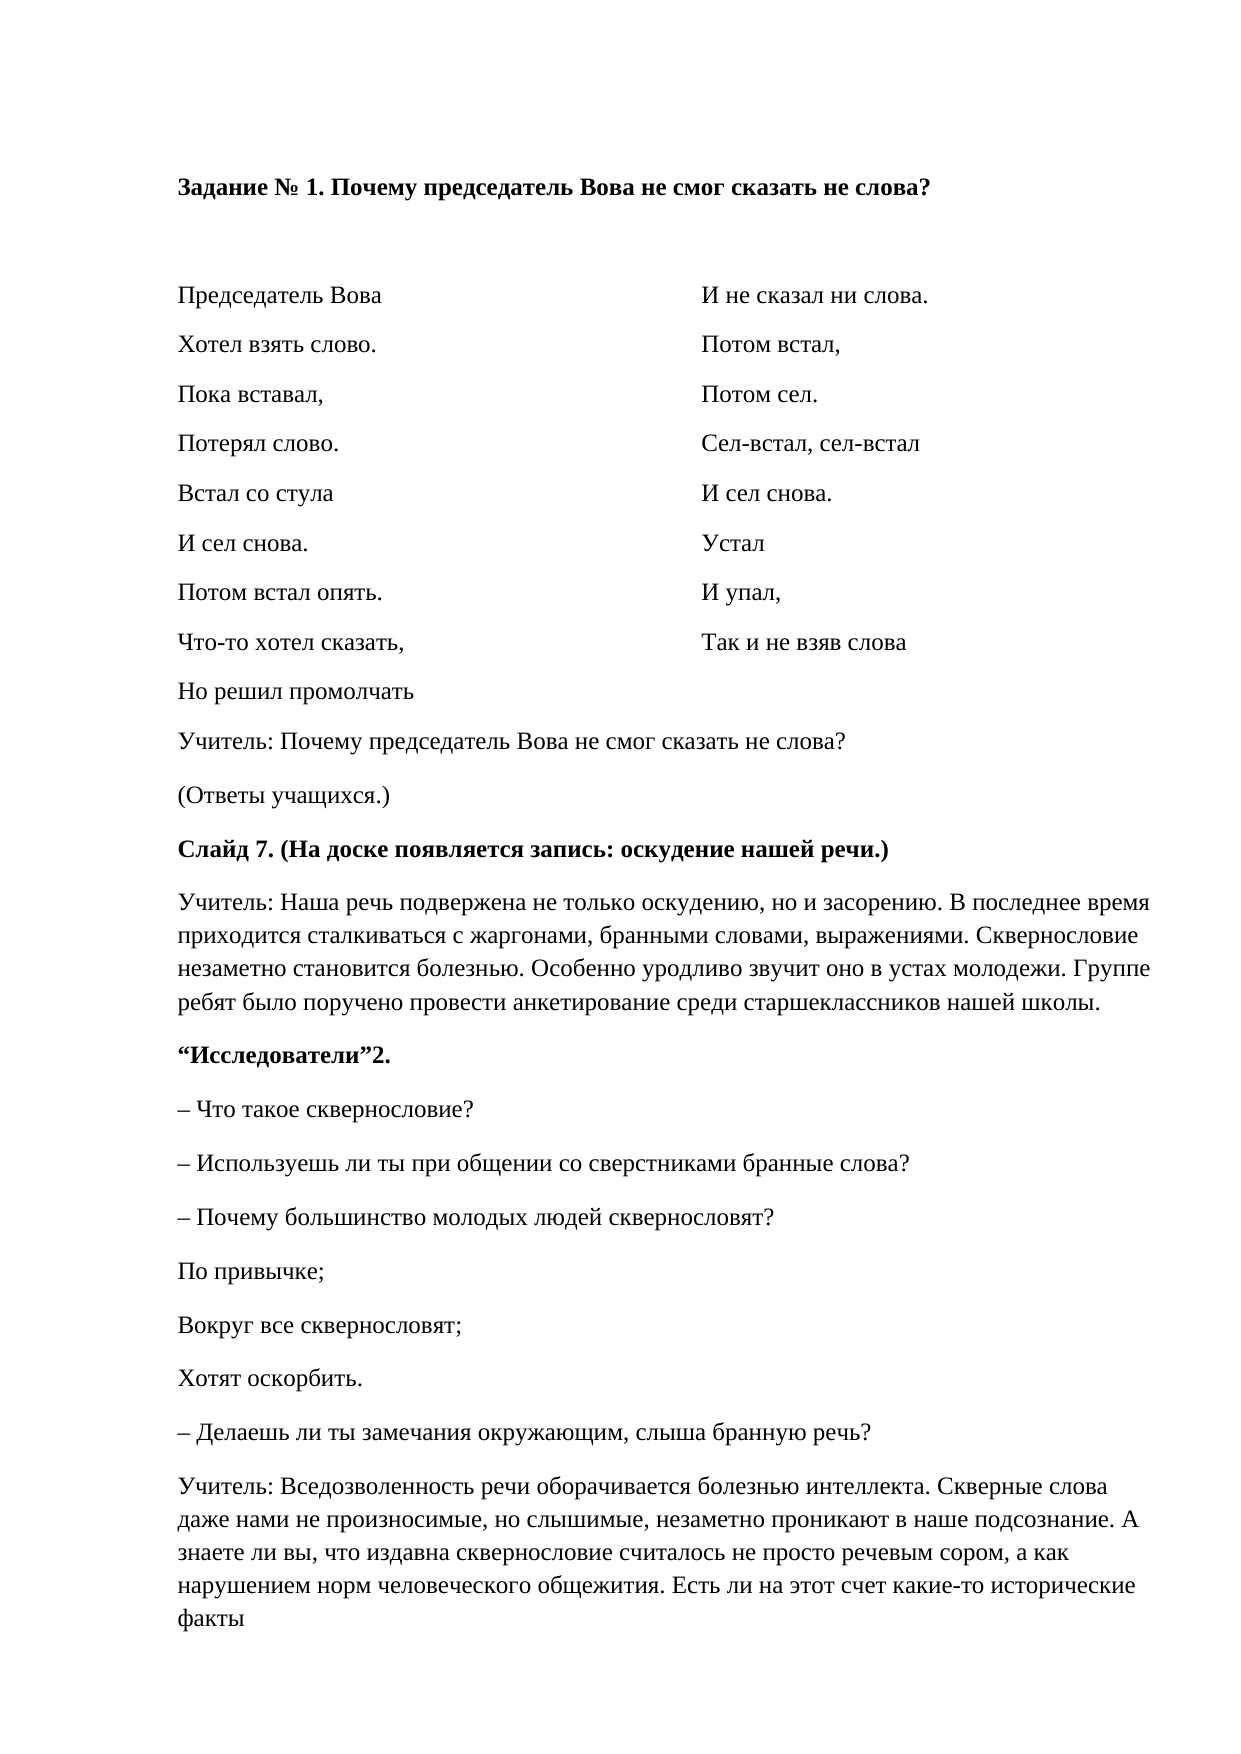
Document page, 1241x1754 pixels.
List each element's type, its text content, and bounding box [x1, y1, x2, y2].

text Но решил промолчать [177, 676, 627, 705]
text И сел снова. [701, 478, 1152, 507]
text Потом встал опять. [177, 577, 627, 606]
text Что-то хотел сказать, [177, 627, 627, 656]
text Председатель Вова [177, 280, 627, 308]
text Слайд 7. (На доске появляется запись: оскудение нашей речи.) [177, 834, 1152, 862]
text И сел снова. [177, 528, 627, 556]
text Учитель: Наша речь подвержена не только оскудению, но и засорению. В последнее время приходится сталкиваться с жаргонами, бранными словами, выражениями. Сквернословие незаметно становится болезнью. Особенно уродливо звучит оно в устах молодежи. Группе ребят было поручено провести анкетирование среди старшеклассников нашей школы. [177, 887, 1152, 1015]
text – Почему большинство молодых людей сквернословят? [177, 1202, 1152, 1231]
text Встал со стула [177, 478, 627, 507]
text Хотят оскорбить. [177, 1363, 1152, 1392]
text Потерял слово. [177, 428, 627, 457]
text Учитель: Почему председатель Вова не смог сказать не слова? [177, 726, 1152, 755]
text Пока вставал, [177, 379, 627, 408]
text Потом встал, [701, 329, 1152, 358]
text “Исследователи”2. [177, 1040, 1152, 1069]
text Вокруг все сквернословят; [177, 1310, 1152, 1338]
text – Делаешь ли ты замечания окружающим, слыша бранную речь? [177, 1417, 1152, 1446]
text Задание № 1. Почему председатель Вова не смог сказать не слова? [177, 172, 1152, 201]
text (Ответы учащихся.) [177, 780, 1152, 808]
text Сел-встал, сел-встал [701, 428, 1152, 457]
text – Что такое сквернословие? [177, 1094, 1152, 1123]
text Так и не взяв слова [701, 627, 1152, 656]
text И не сказал ни слова. [701, 280, 1152, 308]
text Потом сел. [701, 379, 1152, 408]
text – Используешь ли ты при общении со сверстниками бранные слова? [177, 1148, 1152, 1177]
text По привычке; [177, 1256, 1152, 1284]
text И упал, [701, 577, 1152, 606]
text Учитель: Вседозволенность речи оборачивается болезнью интеллекта. Скверные слова даже нами не произносимые, но слышимые, незаметно проникают в наше подсознание. А знаете ли вы, что издавна сквернословие считалось не просто речевым сором, а как нарушением норм человеческого общежития. Есть ли на этот счет какие-то исторические факты [177, 1471, 1152, 1632]
text Хотел взять слово. [177, 329, 627, 358]
text Устал [701, 528, 1152, 556]
